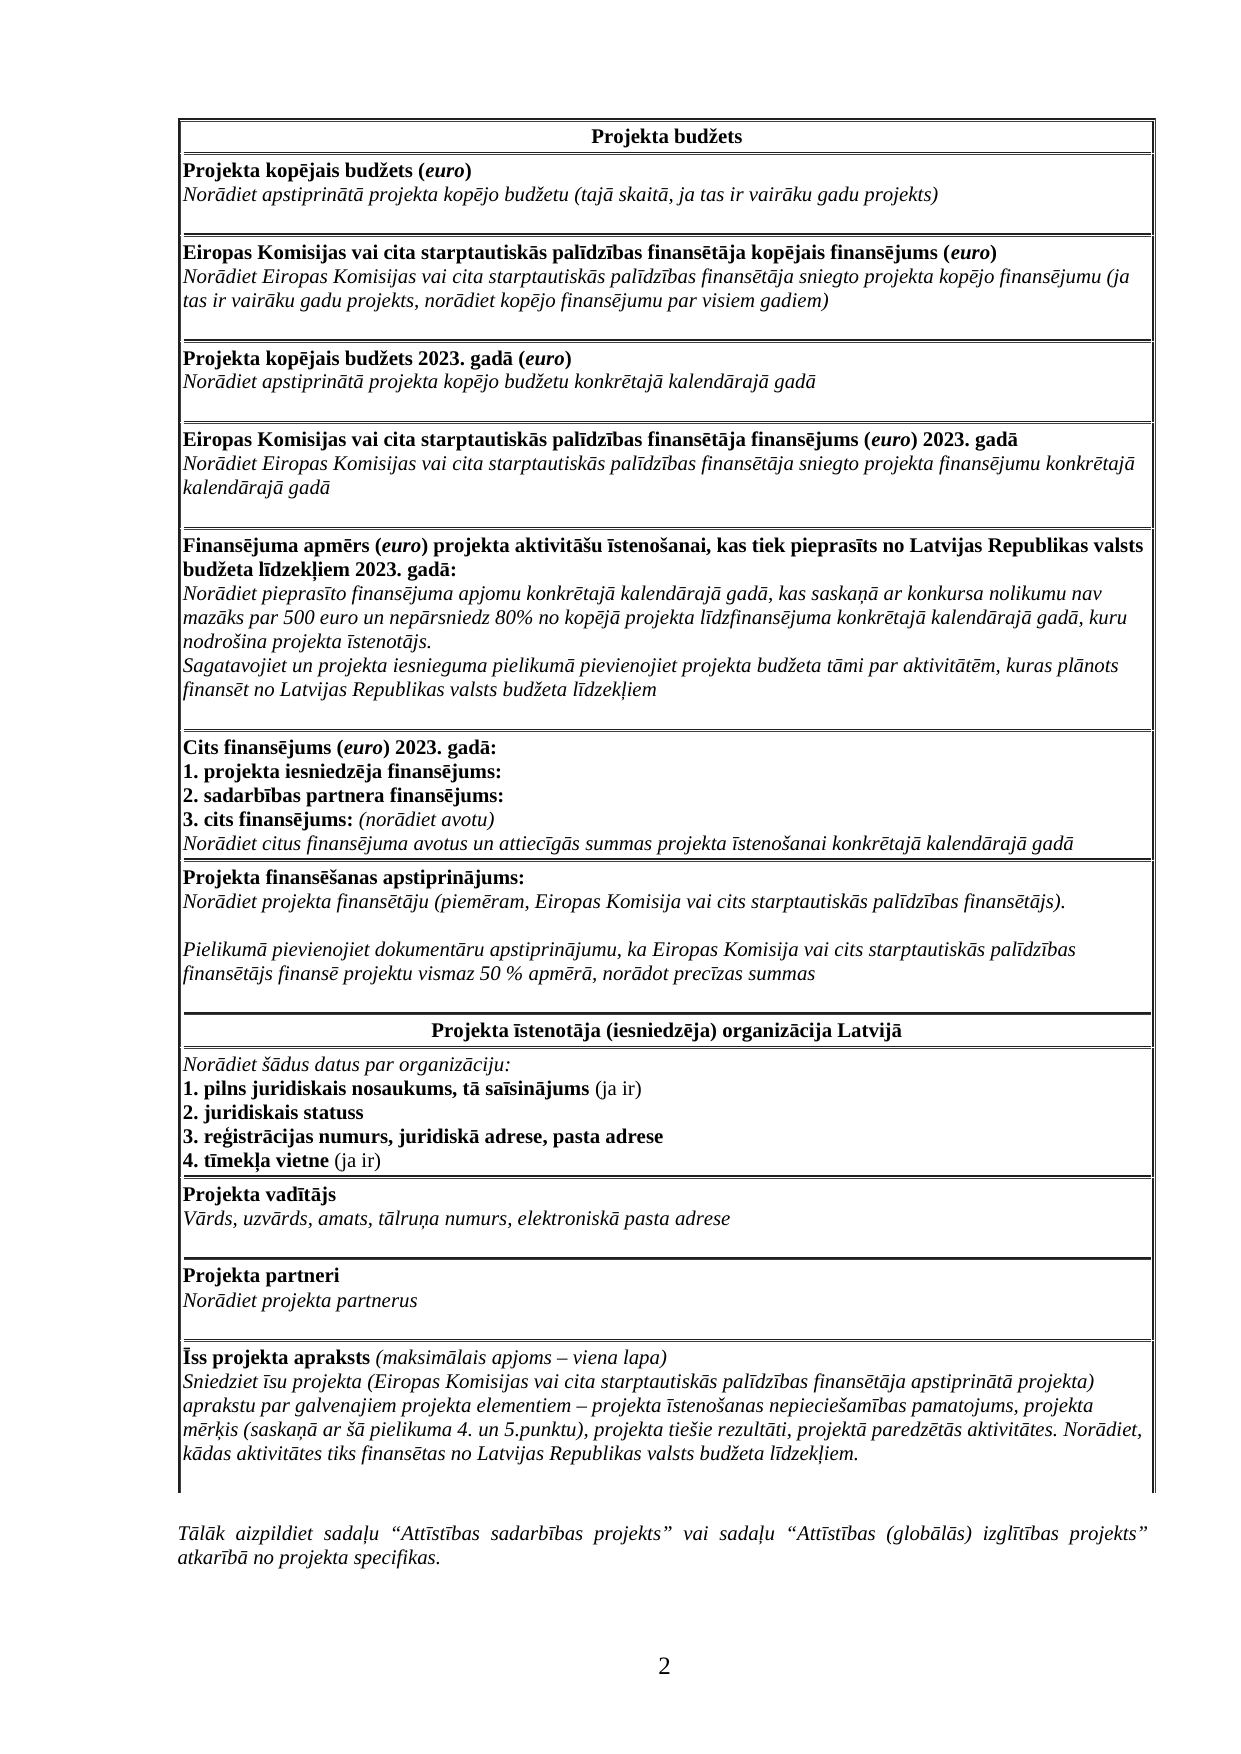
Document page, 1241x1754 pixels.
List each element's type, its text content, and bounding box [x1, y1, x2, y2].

table_cell Projekta vadītājs Vārds, uzvārds, amats, tālruņa numurs, elektroniskā pasta adrese [181, 1175, 1153, 1257]
table_cell Projekta kopējais budžets (euro) Norādiet apstiprinātā projekta kopējo budžetu (tajā skaitā, ja tas ir vairāku gadu projekts) [180, 152, 1154, 233]
table_cell Eiropas Komisijas vai cita starptautiskās palīdzības finansētāja finansējums (euro) 2023. gadā Norādiet Eiropas Komisijas vai cita starptautiskās palīdzības finansētāja sniegto projekta finansējumu konkrētajā kalendārajā gadā [180, 421, 1154, 526]
table_cell Norādiet šādus datus par organizāciju: 1. pilns juridiskais nosaukums, tā saīsinājums (ja ir) 2. juridiskais statuss 3. reģistrācijas numurs, juridiskā adrese, pasta adrese 4. tīmekļa vietne (ja ir) [180, 1046, 1154, 1175]
text Tālāk aizpildiet sadaļu “Attīstības sadarbības projekts” vai sadaļu “Attīstības (globālās) izglītības projekts” atkarībā no projekta specifikas. [177, 1521, 1152, 1569]
table_cell Eiropas Komisijas vai cita starptautiskās palīdzības finansētāja kopējais finansējums (euro) Norādiet Eiropas Komisijas vai cita starptautiskās palīdzības finansētāja sniegto projekta kopējo finansējumu (ja tas ir vairāku gadu projekts, norādiet kopējo finansējumu par visiem gadiem) [181, 233, 1153, 339]
table_cell Īss projekta apraksts (maksimālais apjoms – viena lapa) Sniedziet īsu projekta (Eiropas Komisijas vai cita starptautiskās palīdzības finansētāja apstiprinātā projekta) aprakstu par galvenajiem projekta elementiem – projekta īstenošanas nepieciešamības pamatojums, projekta mērķis (saskaņā ar šā pielikuma 4. un 5.punktu), projekta tiešie rezultāti, projektā paredzētās aktivitātes. Norādiet, kādas aktivitātes tiks finansētas no Latvijas Republikas valsts budžeta līdzekļiem. [180, 1339, 1154, 1493]
table_cell Projekta budžets [181, 122, 1152, 152]
table_cell Cits finansējums (euro) 2023. gadā: 1. projekta iesniedzēja finansējums: 2. sadarbības partnera finansējums: 3. cits finansējums: (norādiet avotu) Norādiet citus finansējuma avotus un attiecīgās summas projekta īstenošanai konkrētajā kalendārajā gadā [181, 729, 1153, 858]
table_cell Projekta īstenotāja (iesniedzēja) organizācija Latvijā [181, 1012, 1152, 1046]
table_cell Finansējuma apmērs (euro) projekta aktivitāšu īstenošanai, kas tiek pieprasīts no Latvijas Republikas valsts budžeta līdzekļiem 2023. gadā: Norādiet pieprasīto finansējuma apjomu konkrētajā kalendārajā gadā, kas saskaņā ar konkursa nolikumu nav mazāks par 500 euro un nepārsniedz 80% no kopējā projekta līdzfinansējuma konkrētajā kalendārajā gadā, kuru nodrošina projekta īstenotājs. Sagatavojiet un projekta iesnieguma pielikumā pievienojiet projekta budžeta tāmi par aktivitātēm, kuras plānots finansēt no Latvijas Republikas valsts budžeta līdzekļiem [181, 526, 1153, 728]
table_cell Projekta kopējais budžets 2023. gadā (euro) Norādiet apstiprinātā projekta kopējo budžetu konkrētajā kalendārajā gadā [181, 339, 1153, 421]
table_cell Projekta partneri Norādiet projekta partnerus [181, 1257, 1152, 1339]
table_cell Projekta finansēšanas apstiprinājums: Norādiet projekta finansētāju (piemēram, Eiropas Komisija vai cits starptautiskās palīdzības finansētājs). Pielikumā pievienojiet dokumentāru apstiprinājumu, ka Eiropas Komisija vai cits starptautiskās palīdzības finansētājs finansē projektu vismaz 50 % apmērā, norādot precīzas summas [181, 858, 1153, 1012]
